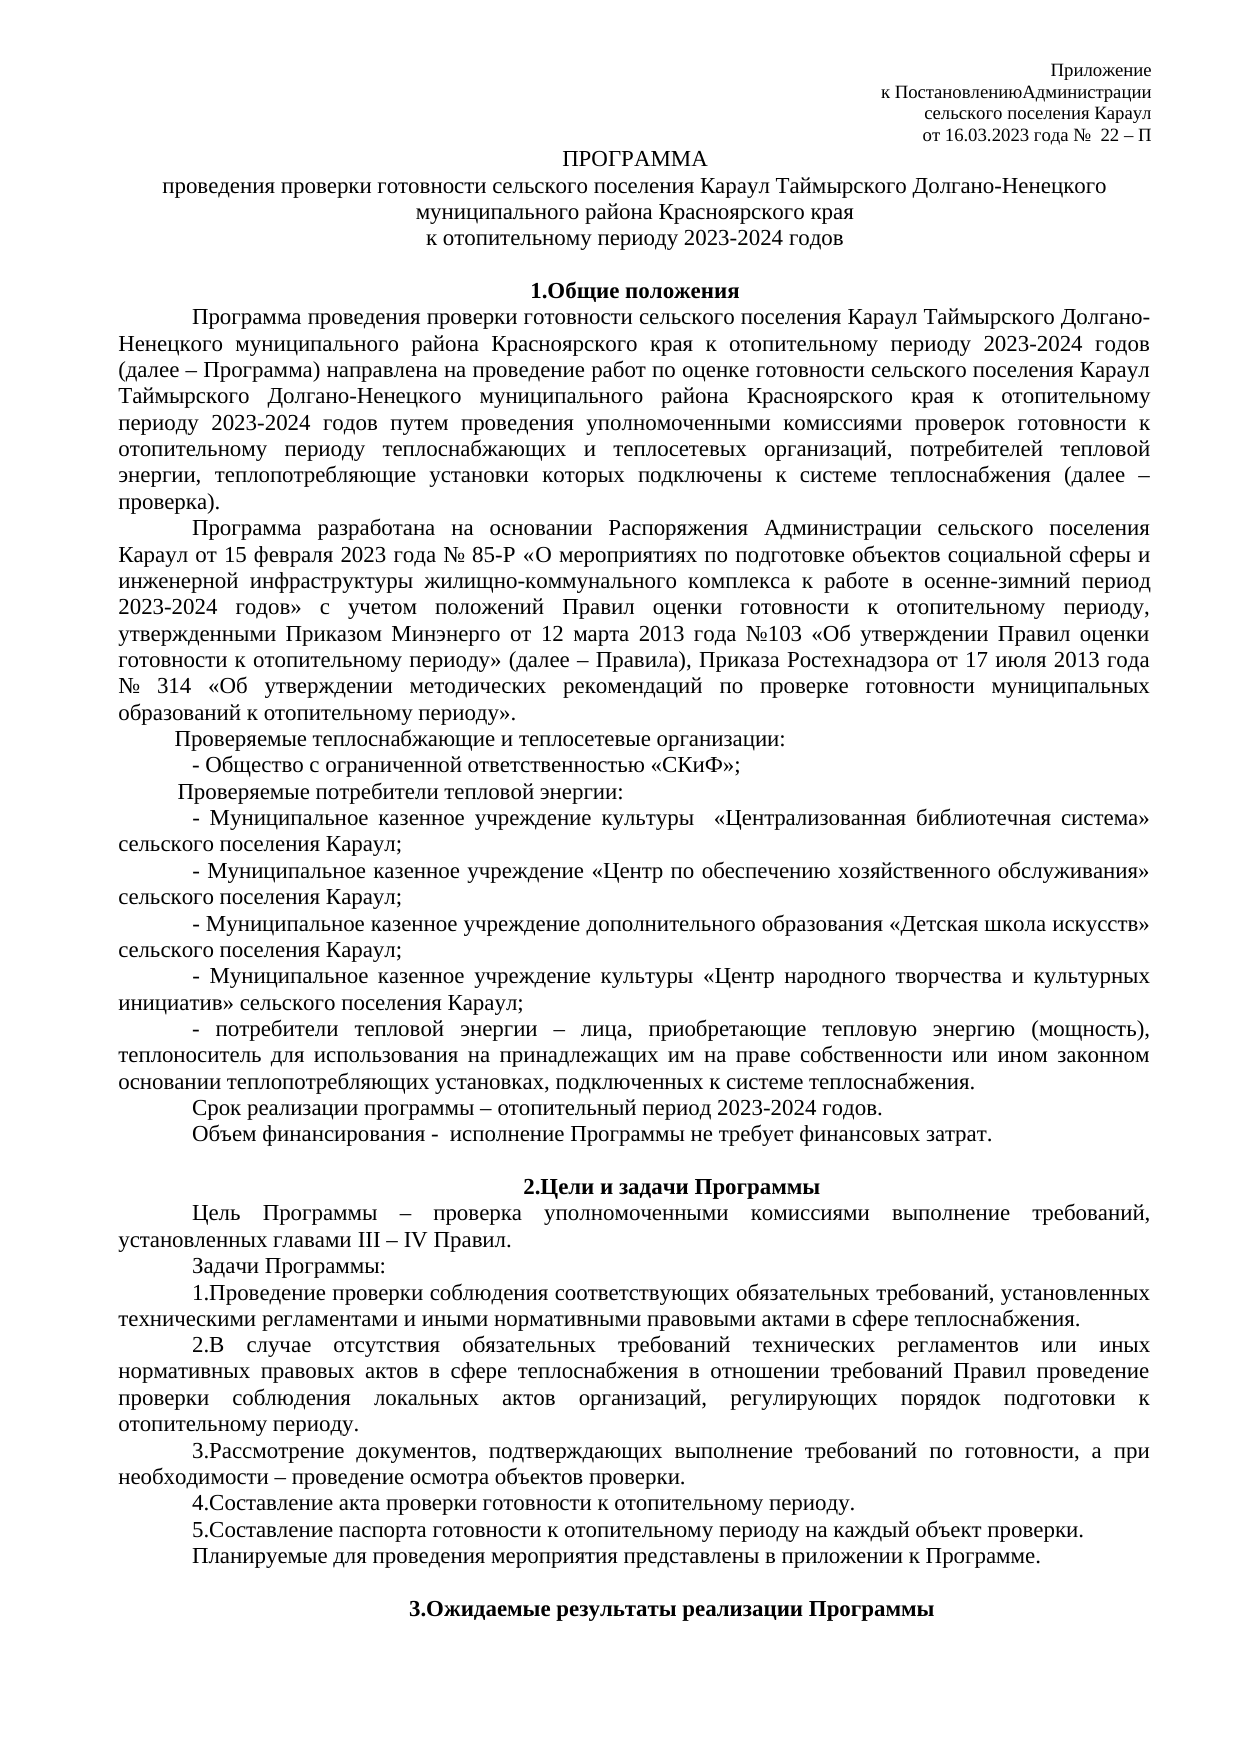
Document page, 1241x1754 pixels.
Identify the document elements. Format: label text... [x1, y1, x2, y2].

text 5.Составление паспорта готовности к отопительному периоду на каждый объект проверки. [118, 1516, 1152, 1542]
text - потребители тепловой энергии – лица, приобретающие тепловую энергию (мощность), теплоноситель для использования на принадлежащих им на праве собственности или ином законном основании теплопотребляющих установках, подключенных к системе теплоснабжения. [118, 1015, 1152, 1094]
text - Общество с ограниченной ответственностью «СКиФ»; [118, 751, 1152, 778]
text Приложение [782, 59, 1152, 81]
text 3.Рассмотрение документов, подтверждающих выполнение требований по готовности, а при необходимости – проведение осмотра объектов проверки. [118, 1437, 1152, 1489]
text Программа проведения проверки готовности сельского поселения Караул Таймырского Долгано-Ненецкого муниципального района Красноярского края к отопительному периоду 2023-2024 годов (далее – Программа) направлена на проведение работ по оценке готовности сельского поселения Караул Таймырского Долгано-Ненецкого муниципального района Красноярского края к отопительному периоду 2023-2024 годов путем проведения уполномоченными комиссиями проверок готовности к отопительному периоду теплоснабжающих и теплосетевых организаций, потребителей тепловой энергии, теплопотребляющие установки которых подключены к системе теплоснабжения (далее – проверка). [118, 303, 1152, 514]
text - Муниципальное казенное учреждение «Центр по обеспечению хозяйственного обслуживания» сельского поселения Караул; [118, 857, 1152, 909]
text Задачи Программы: [118, 1252, 1152, 1278]
text 4.Составление акта проверки готовности к отопительному периоду. [118, 1489, 1152, 1516]
text - Муниципальное казенное учреждение культуры «Централизованная библиотечная система» сельского поселения Караул; [118, 804, 1152, 857]
text Объем финансирования - исполнение Программы не требует финансовых затрат. [118, 1120, 1152, 1147]
text 1.Проведение проверки соблюдения соответствующих обязательных требований, установленных техническими регламентами и иными нормативными правовыми актами в сфере теплоснабжения. [118, 1278, 1152, 1331]
text к ПостановлениюАдминистрации [782, 81, 1152, 102]
text ПРОГРАММА [118, 145, 1152, 172]
text 1.Общие положения [118, 277, 1152, 303]
text Проверяемые потребители тепловой энергии: [118, 778, 1152, 804]
text Цель Программы – проверка уполномоченными комиссиями выполнение требований, установленных главами III – IV Правил. [118, 1199, 1152, 1252]
text 2.Цели и задачи Программы [118, 1173, 1152, 1199]
text к отопительному периоду 2023-2024 годов [118, 224, 1152, 251]
text Планируемые для проведения мероприятия представлены в приложении к Программе. [118, 1542, 1152, 1568]
text 3.Ожидаемые результаты реализации Программы [118, 1595, 1152, 1621]
text Срок реализации программы – отопительный период 2023-2024 годов. [118, 1094, 1152, 1120]
text Проверяемые теплоснабжающие и теплосетевые организации: [118, 725, 1152, 751]
text - Муниципальное казенное учреждение культуры «Центр народного творчества и культурных инициатив» сельского поселения Караул; [118, 962, 1152, 1015]
text от 16.03.2023 года № 22 – П [782, 124, 1152, 145]
text 2.В случае отсутствия обязательных требований технических регламентов или иных нормативных правовых актов в сфере теплоснабжения в отношении требований Правил проведение проверки соблюдения локальных актов организаций, регулирующих порядок подготовки к отопительному периоду. [118, 1331, 1152, 1437]
text проведения проверки готовности сельского поселения Караул Таймырского Долгано-Ненецкого муниципального района Красноярского края [118, 172, 1152, 224]
text Программа разработана на основании Распоряжения Администрации сельского поселения Караул от 15 февраля 2023 года № 85-Р «О мероприятиях по подготовке объектов социальной сферы и инженерной инфраструктуры жилищно-коммунального комплекса к работе в осенне-зимний период 2023-2024 годов» с учетом положений Правил оценки готовности к отопительному периоду, утвержденными Приказом Минэнерго от 12 марта 2013 года №103 «Об утверждении Правил оценки готовности к отопительному периоду» (далее – Правила), Приказа Ростехнадзора от 17 июля 2013 года № 314 «Об утверждении методических рекомендаций по проверке готовности муниципальных образований к отопительному периоду». [118, 514, 1152, 725]
text сельского поселения Караул [782, 102, 1152, 124]
text - Муниципальное казенное учреждение дополнительного образования «Детская школа искусств» сельского поселения Караул; [118, 909, 1152, 962]
